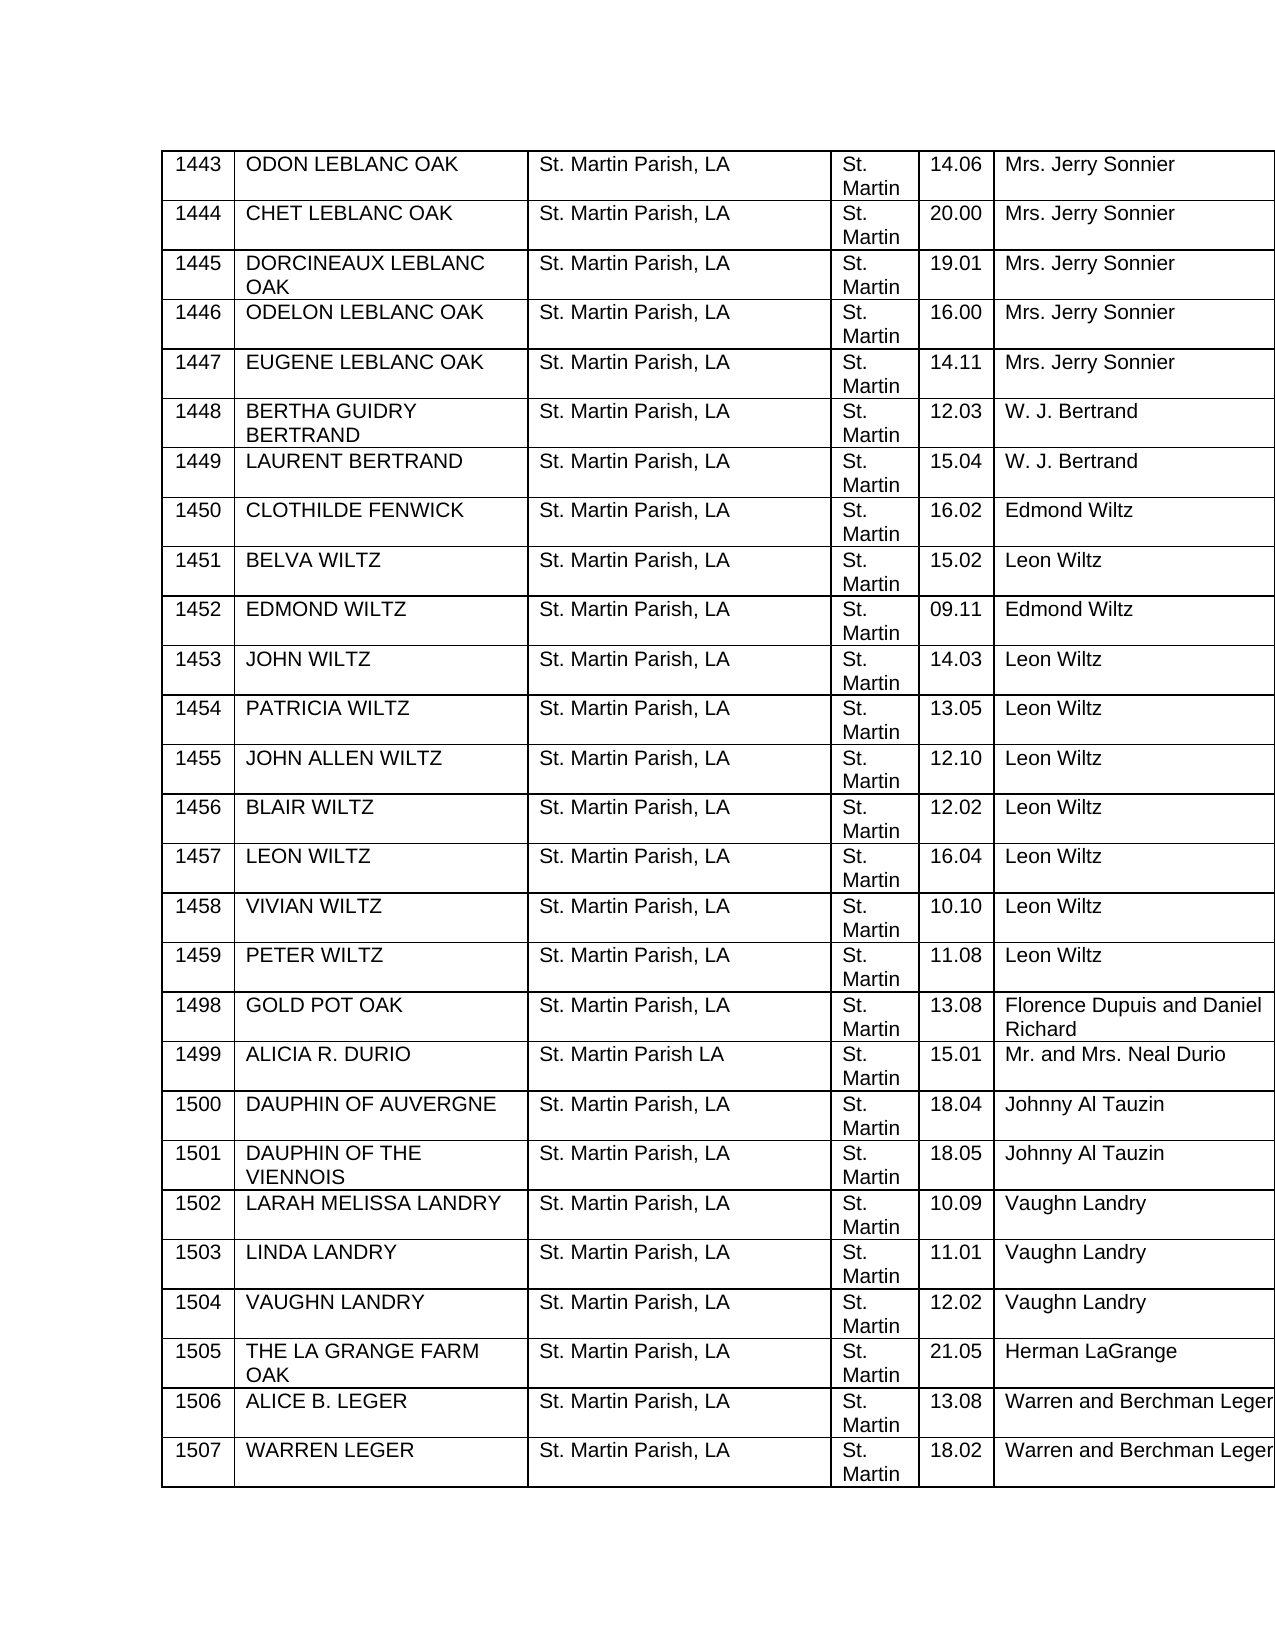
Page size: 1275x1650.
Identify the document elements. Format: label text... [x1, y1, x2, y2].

table_cell St. Martin Parish, LA [529, 844, 830, 892]
table_cell St. Martin [832, 1092, 918, 1139]
table_cell 1444 [163, 201, 234, 249]
table_cell St. Martin [832, 696, 918, 744]
table_cell 11.01 [920, 1240, 993, 1288]
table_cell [529, 152, 830, 199]
table_cell 12.03 [920, 399, 993, 447]
table_cell LEON WILTZ [235, 844, 527, 892]
table_cell St. Martin [832, 498, 918, 546]
table_cell PATRICIA WILTZ [235, 696, 527, 744]
table_cell 1502 [163, 1191, 234, 1238]
table_cell St. Martin [832, 448, 918, 496]
table_cell 15.02 [920, 547, 993, 595]
table_cell Leon Wiltz [995, 844, 1274, 892]
table_cell St. Martin [832, 350, 918, 397]
table_cell St. Martin [832, 1438, 918, 1486]
table_cell BELVA WILTZ [235, 547, 527, 595]
table_cell St. Martin Parish, LA [529, 993, 830, 1041]
table_cell St. Martin Parish, LA [529, 350, 830, 397]
table_cell EUGENE LEBLANC OAK [235, 350, 527, 397]
table_cell Vaughn Landry [995, 1290, 1274, 1337]
table_cell DORCINEAUX LEBLANC OAK [235, 251, 527, 298]
table_cell 1449 [163, 448, 234, 496]
table_cell St. Martin [832, 1191, 918, 1238]
table_cell EDMOND WILTZ [235, 597, 527, 645]
table_cell Johnny Al Tauzin [995, 1141, 1274, 1189]
table_cell 1506 [163, 1389, 234, 1436]
table_cell St. Martin [832, 844, 918, 892]
table_cell 21.05 [920, 1339, 993, 1387]
table_cell St. Martin [832, 152, 918, 199]
table_cell 13.05 [920, 696, 993, 744]
table_cell St. Martin [832, 300, 918, 348]
table_cell Mrs. Jerry Sonnier [995, 300, 1274, 348]
table_cell THE LA GRANGE FARM OAK [235, 1339, 527, 1387]
table_cell St. Martin Parish LA [529, 1042, 830, 1090]
table_cell 1446 [163, 300, 234, 348]
table_cell 18.05 [920, 1141, 993, 1189]
table_cell 1459 [163, 943, 234, 991]
table_cell Vaughn Landry [995, 1191, 1274, 1238]
table_cell 16.00 [920, 300, 993, 348]
table_cell WARREN LEGER [235, 1438, 527, 1486]
table_cell St. Martin [832, 1240, 918, 1288]
table_cell 1456 [163, 795, 234, 843]
table_cell Mrs. Jerry Sonnier [995, 350, 1274, 397]
table_cell 20.00 [920, 201, 993, 249]
table_cell St. Martin Parish, LA [529, 1191, 830, 1238]
table_cell Leon Wiltz [995, 646, 1274, 694]
table_cell Mrs. Jerry Sonnier [995, 251, 1274, 298]
table_cell 1448 [163, 399, 234, 447]
table_cell Leon Wiltz [995, 547, 1274, 595]
table_cell 1505 [163, 1339, 234, 1387]
table_cell St. Martin Parish, LA [529, 1290, 830, 1337]
table_cell JOHN WILTZ [235, 646, 527, 694]
table_cell St. Martin Parish, LA [529, 498, 830, 546]
table_cell Mr. and Mrs. Neal Durio [995, 1042, 1274, 1090]
table_cell W. J. Bertrand [995, 448, 1274, 496]
table_cell St. Martin Parish, LA [529, 1092, 830, 1139]
table_cell 15.01 [920, 1042, 993, 1090]
table_cell 1500 [163, 1092, 234, 1139]
table_cell 1445 [163, 251, 234, 298]
table_cell St. Martin [832, 547, 918, 595]
table_cell St. Martin [832, 399, 918, 447]
table_cell 1504 [163, 1290, 234, 1337]
table_cell Florence Dupuis and Daniel Richard [995, 993, 1274, 1041]
table_cell 16.04 [920, 844, 993, 892]
table_cell Leon Wiltz [995, 745, 1274, 793]
table_cell St. Martin [832, 201, 918, 249]
table_cell 14.11 [920, 350, 993, 397]
table_cell 1447 [163, 350, 234, 397]
table_cell JOHN ALLEN WILTZ [235, 745, 527, 793]
table_cell St. Martin [832, 1042, 918, 1090]
table_cell 13.08 [920, 993, 993, 1041]
table_cell PETER WILTZ [235, 943, 527, 991]
table_cell ALICE B. LEGER [235, 1389, 527, 1436]
table_cell 09.11 [920, 597, 993, 645]
table_cell St. Martin Parish, LA [529, 1389, 830, 1436]
table_cell St. Martin [832, 795, 918, 843]
table_cell 1503 [163, 1240, 234, 1288]
table_cell 1443 [163, 152, 234, 199]
table_cell 1498 [163, 993, 234, 1041]
table_cell St. Martin [832, 597, 918, 645]
table_cell St. Martin Parish, LA [529, 201, 830, 249]
table_cell Vaughn Landry [995, 1240, 1274, 1288]
table_cell 1451 [163, 547, 234, 595]
table_cell 14.03 [920, 646, 993, 694]
table_cell St. Martin Parish, LA [529, 894, 830, 942]
table_cell St. Martin [832, 745, 918, 793]
table_cell St. Martin Parish, LA [529, 300, 830, 348]
table_cell 10.09 [920, 1191, 993, 1238]
table_cell St. Martin [832, 646, 918, 694]
table_cell 18.04 [920, 1092, 993, 1139]
table_cell 1458 [163, 894, 234, 942]
table_cell 12.02 [920, 1290, 993, 1337]
table_cell St. Martin Parish, LA [529, 1339, 830, 1387]
table_cell ALICIA R. DURIO [235, 1042, 527, 1090]
table_cell W. J. Bertrand [995, 399, 1274, 447]
table_cell Johnny Al Tauzin [995, 1092, 1274, 1139]
table_cell Leon Wiltz [995, 795, 1274, 843]
table_cell St. Martin [832, 894, 918, 942]
table_cell Leon Wiltz [995, 696, 1274, 744]
table_cell St. Martin [832, 943, 918, 991]
table_cell St. Martin Parish, LA [529, 745, 830, 793]
table_cell 16.02 [920, 498, 993, 546]
table_cell LINDA LANDRY [235, 1240, 527, 1288]
table_cell 1453 [163, 646, 234, 694]
table_cell Edmond Wiltz [995, 498, 1274, 546]
table_cell 1450 [163, 498, 234, 546]
table_cell 19.01 [920, 251, 993, 298]
table_cell 10.10 [920, 894, 993, 942]
table_cell VAUGHN LANDRY [235, 1290, 527, 1337]
table_cell 1454 [163, 696, 234, 744]
table_cell St. Martin Parish, LA [529, 399, 830, 447]
table_cell 12.02 [920, 795, 993, 843]
table_cell St. Martin [832, 1339, 918, 1387]
table_cell St. Martin Parish, LA [529, 251, 830, 298]
table_cell St. Martin [832, 1141, 918, 1189]
table_cell CLOTHILDE FENWICK [235, 498, 527, 546]
table_cell 18.02 [920, 1438, 993, 1486]
table_cell St. Martin Parish, LA [529, 696, 830, 744]
table_cell 1499 [163, 1042, 234, 1090]
table_cell 11.08 [920, 943, 993, 991]
table_cell St. Martin [832, 1290, 918, 1337]
table_cell LARAH MELISSA LANDRY [235, 1191, 527, 1238]
table_cell St. Martin [832, 251, 918, 298]
table_cell BERTHA GUIDRY BERTRAND [235, 399, 527, 447]
table_cell 12.10 [920, 745, 993, 793]
table_cell 13.08 [920, 1389, 993, 1436]
table_cell 1452 [163, 597, 234, 645]
table_cell GOLD POT OAK [235, 993, 527, 1041]
table_cell VIVIAN WILTZ [235, 894, 527, 942]
table_cell Leon Wiltz [995, 894, 1274, 942]
table_cell St. Martin Parish, LA [529, 1240, 830, 1288]
table_cell Mrs. Jerry Sonnier [995, 201, 1274, 249]
table_cell LAURENT BERTRAND [235, 448, 527, 496]
table_cell St. Martin Parish, LA [529, 646, 830, 694]
table_cell Mrs. Jerry Sonnier [995, 152, 1274, 199]
table_cell St. Martin Parish, LA [529, 597, 830, 645]
table_cell 1457 [163, 844, 234, 892]
table_cell St. Martin Parish, LA [529, 448, 830, 496]
table_cell St. Martin Parish, LA [529, 547, 830, 595]
table_cell 1501 [163, 1141, 234, 1189]
table_cell St. Martin Parish, LA [529, 795, 830, 843]
table_cell 15.04 [920, 448, 993, 496]
table_cell St. Martin [832, 1389, 918, 1436]
table_cell St. Martin [832, 993, 918, 1041]
table_cell St. Martin Parish, LA [529, 1141, 830, 1189]
table_cell ODON LEBLANC OAK [235, 152, 527, 199]
table_cell BLAIR WILTZ [235, 795, 527, 843]
table_cell Edmond Wiltz [995, 597, 1274, 645]
table_cell Warren and Berchman Leger [995, 1389, 1274, 1436]
table_cell 1455 [163, 745, 234, 793]
table_cell Herman LaGrange [995, 1339, 1274, 1387]
table_cell DAUPHIN OF AUVERGNE [235, 1092, 527, 1139]
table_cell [995, 1438, 1274, 1486]
table_cell DAUPHIN OF THE VIENNOIS [235, 1141, 527, 1189]
table_cell 14.06 [920, 152, 993, 199]
table_cell ODELON LEBLANC OAK [235, 300, 527, 348]
table_cell 1507 [163, 1438, 234, 1486]
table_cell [529, 1438, 830, 1486]
table_cell Leon Wiltz [995, 943, 1274, 991]
table_cell St. Martin Parish, LA [529, 943, 830, 991]
table_cell CHET LEBLANC OAK [235, 201, 527, 249]
